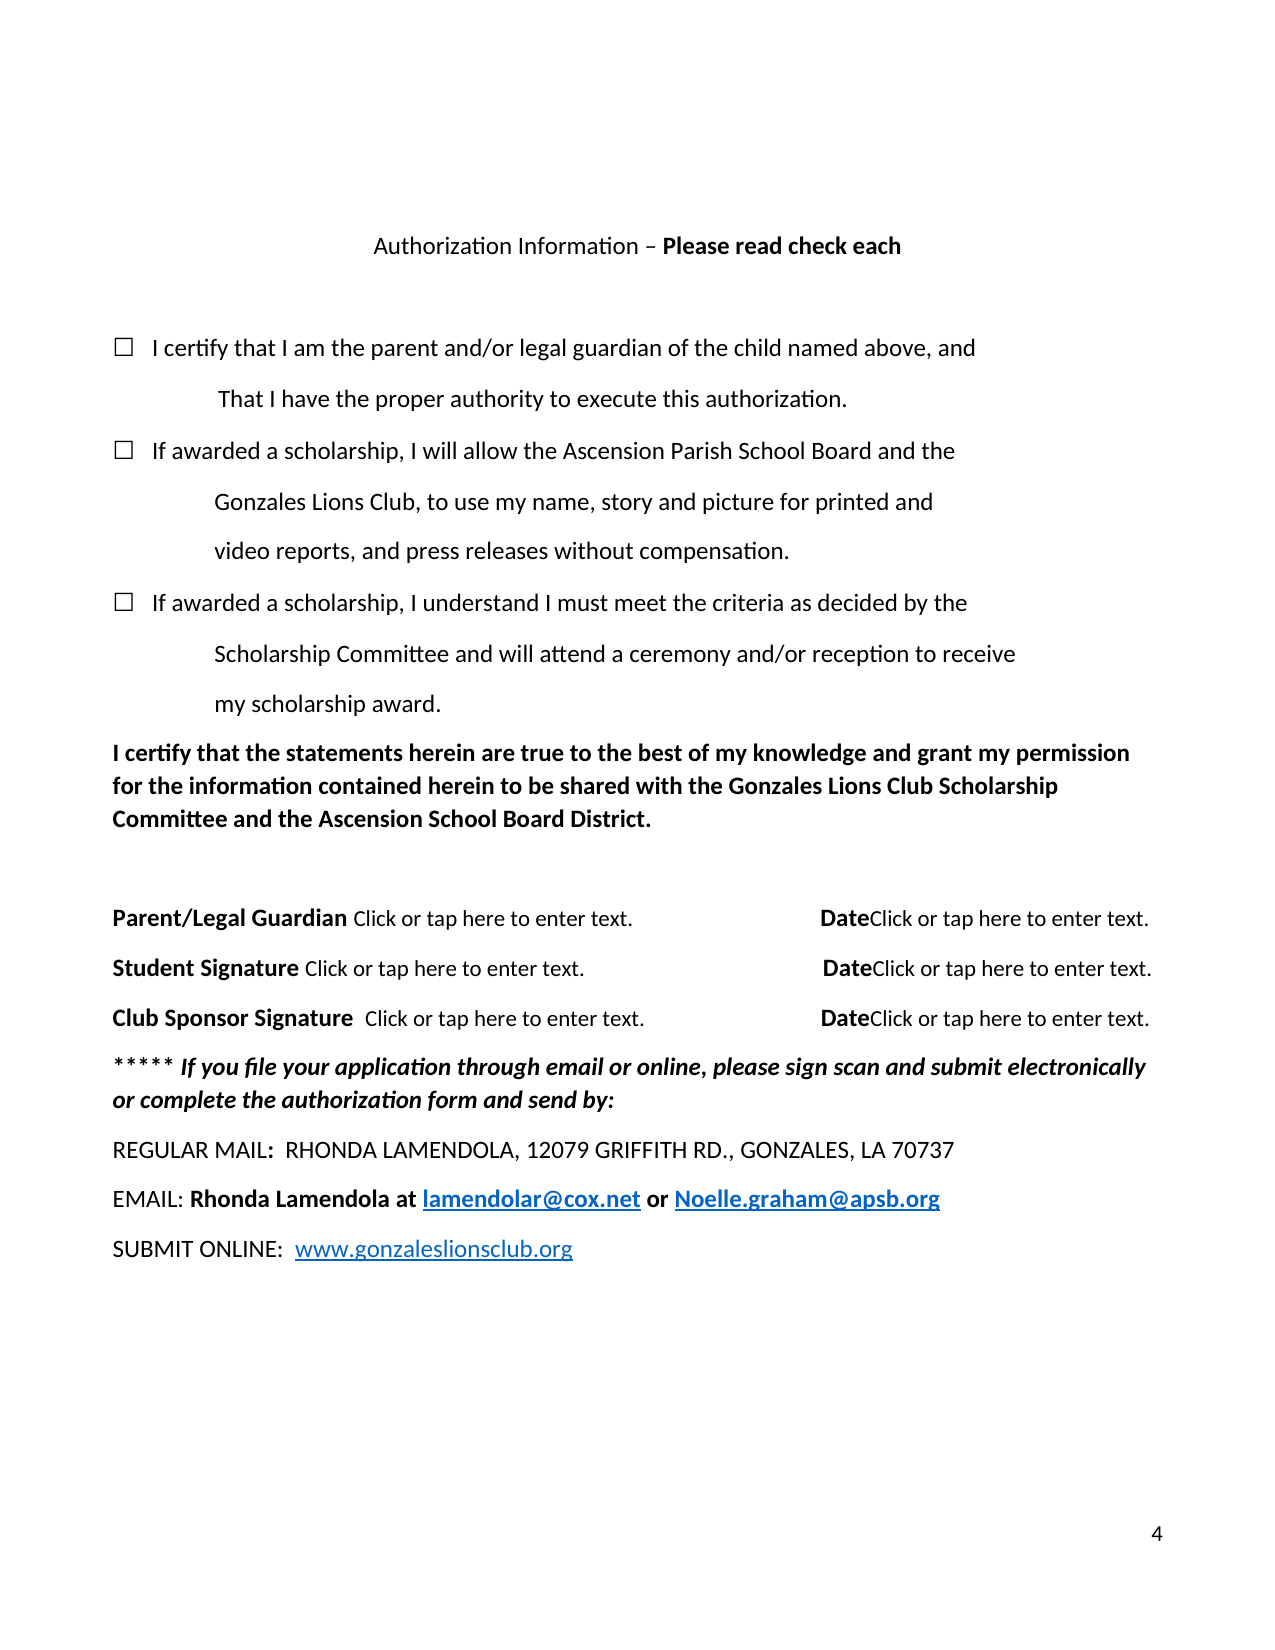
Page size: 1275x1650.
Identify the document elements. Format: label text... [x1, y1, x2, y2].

text I certify that the statements herein are true to the best of my knowledge and grant my permission for the information contained herein to be shared with the Gonzales Lions Club Scholarship Committee and the Ascension School Board District. [112, 738, 1162, 834]
text That I have the proper authority to execute this authorization. [150, 383, 1162, 413]
text EMAIL: Rhonda Lamendola at lamendolar@cox.net or Noelle.graham@apsb.org [112, 1183, 1162, 1214]
text If awarded a scholarship, I understand I must meet the criteria as decided by the [112, 585, 1162, 619]
text If awarded a scholarship, I will allow the Ascension Parish School Board and the [112, 432, 1162, 466]
text Club Sponsor Signature Date [112, 1002, 1162, 1032]
text Gonzales Lions Club, to use my name, story and picture for printed and [112, 486, 1162, 516]
text video reports, and press releases without compensation. [112, 535, 1162, 566]
text ***** If you file your application through email or online, please sign scan and submit electronically or complete the authorization form and send by: [112, 1051, 1162, 1115]
text I certify that I am the parent and/or legal guardian of the child named above, and [112, 329, 1162, 363]
text Student Signature Date [112, 952, 1162, 983]
text Authorization Information – Please read check each [112, 230, 1162, 261]
text REGULAR MAIL: RHONDA LAMENDOLA, 12079 GRIFFITH RD., GONZALES, LA 70737 [112, 1134, 1162, 1164]
text Scholarship Committee and will attend a ceremony and/or reception to receive [112, 638, 1162, 669]
text Parent/Legal Guardian Date [112, 903, 1162, 933]
text my scholarship award. [112, 688, 1162, 718]
text SUBMIT ONLINE: www.gonzaleslionsclub.org [112, 1233, 1162, 1263]
